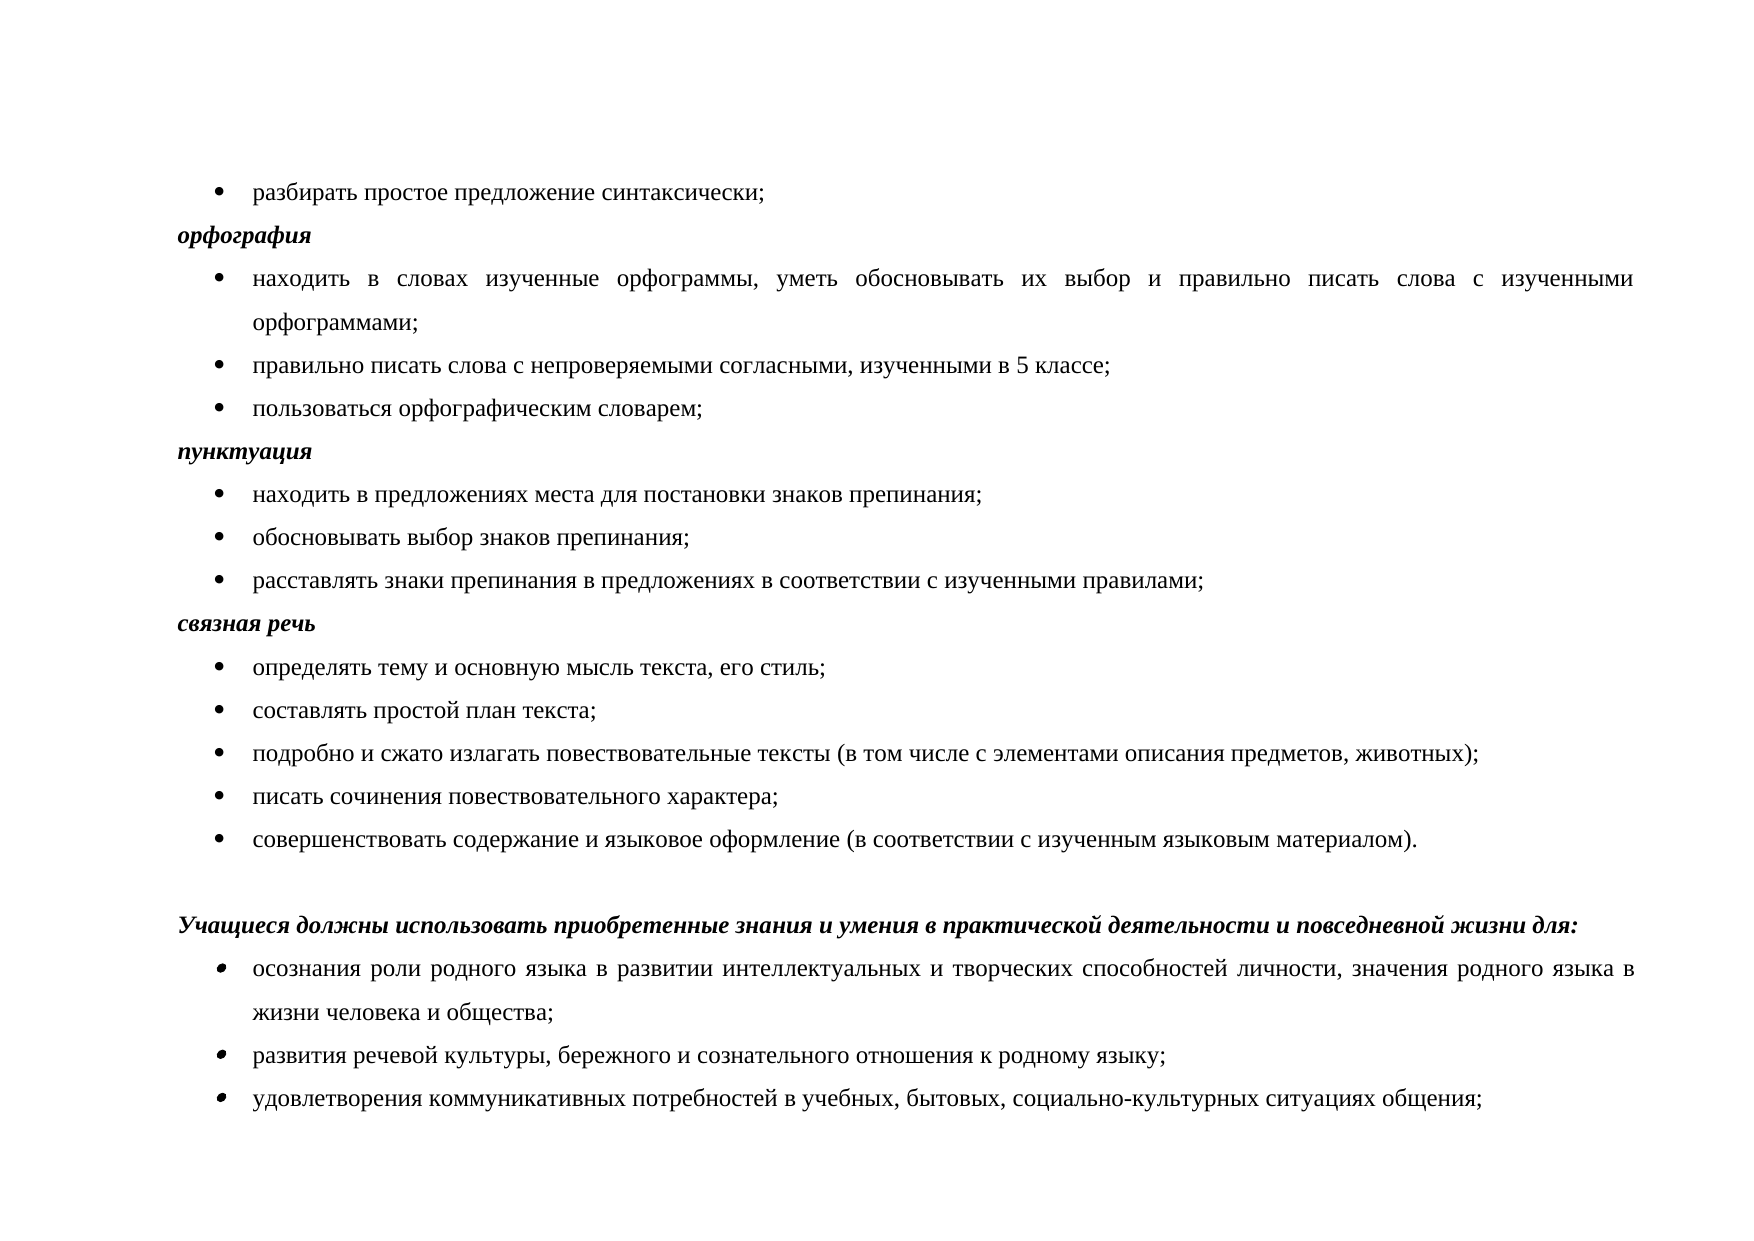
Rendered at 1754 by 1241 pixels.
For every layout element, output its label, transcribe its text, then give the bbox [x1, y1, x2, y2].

list подробно и сжато излагать повествовательные тексты (в том числе с элементами описания предметов, животных); [215, 738, 1636, 767]
text пунктуация [118, 436, 1636, 465]
list определять тему и основную мысль текста, его стиль; [215, 652, 1636, 680]
text орфография [118, 220, 1636, 249]
list пользоваться орфографическим словарем; [215, 393, 1636, 422]
list развития речевой культуры, бережного и сознательного отношения к родному языку; [215, 1040, 1636, 1068]
list правильно писать слова с непроверяемыми согласными, изученными в 5 классе; [215, 350, 1636, 378]
list осознания роли родного языка в развитии интеллектуальных и творческих способностей личности, значения родного языка в жизни человека и общества; [215, 953, 1636, 1025]
list составлять простой план текста; [215, 695, 1636, 723]
list разбирать простое предложение синтаксически; [215, 177, 1636, 206]
list писать сочинения повествовательного характера; [215, 781, 1636, 810]
list расставлять знаки препинания в предложениях в соответствии с изученными правилами; [215, 565, 1636, 594]
text связная речь [118, 608, 1636, 637]
list обосновывать выбор знаков препинания; [215, 522, 1636, 551]
list находить в предложениях места для постановки знаков препинания; [215, 479, 1636, 508]
list совершенствовать содержание и языковое оформление (в соответствии с изученным языковым материалом). [215, 824, 1636, 853]
text Учащиеся должны использовать приобретенные знания и умения в практической деятельности и повседневной жизни для: [118, 910, 1636, 939]
list находить в словах изученные орфограммы, уметь обосновывать их выбор и правильно писать слова с изученными орфограммами; [215, 263, 1636, 335]
list удовлетворения коммуникативных потребностей в учебных, бытовых, социально-культурных ситуациях общения; [215, 1083, 1636, 1112]
